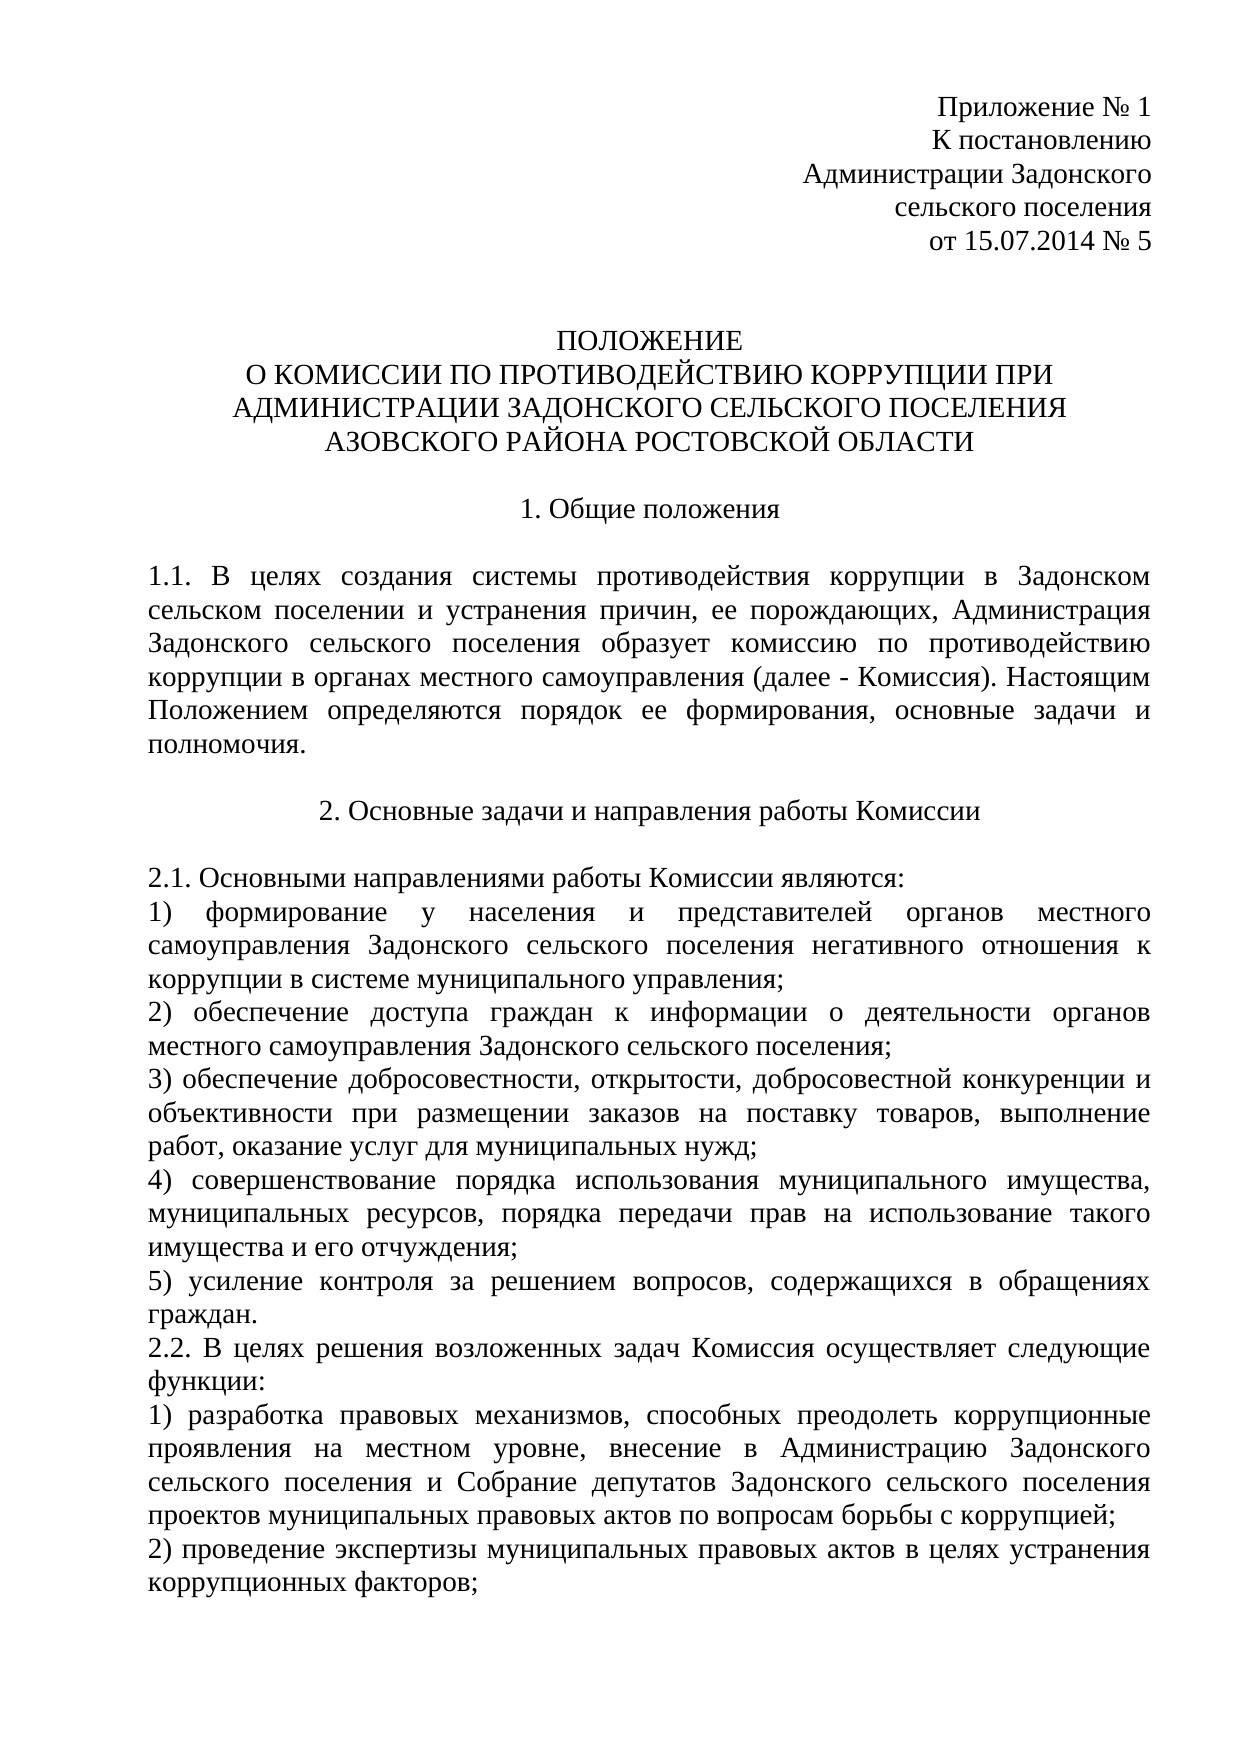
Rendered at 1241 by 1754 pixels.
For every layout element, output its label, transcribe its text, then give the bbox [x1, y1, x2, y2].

text от 15.07.2014 № 5 [148, 223, 1152, 256]
text 1) формирование у населения и представителей органов местного самоуправления Задонского сельского поселения негативного отношения к коррупции в системе муниципального управления; [148, 894, 1152, 994]
text 3) обеспечение добросовестности, открытости, добросовестной конкуренции и объективности при размещении заказов на поставку товаров, выполнение работ, оказание услуг для муниципальных нужд; [148, 1061, 1152, 1162]
text Приложение № 1 [148, 89, 1152, 122]
text 2.1. Основными направлениями работы Комиссии являются: [148, 860, 1152, 894]
text 2. Основные задачи и направления работы Комиссии [148, 793, 1152, 827]
text 1. Общие положения [148, 491, 1152, 525]
text 4) совершенствование порядка использования муниципального имущества, муниципальных ресурсов, порядка передачи прав на использование такого имущества и его отчуждения; [148, 1162, 1152, 1263]
text сельского поселения [148, 189, 1152, 223]
text ПОЛОЖЕНИЕ [148, 323, 1152, 357]
text Администрации Задонского [148, 156, 1152, 189]
text АЗОВСКОГО РАЙОНА РОСТОВСКОЙ ОБЛАСТИ [148, 424, 1152, 458]
text 1.1. В целях создания системы противодействия коррупции в Задонском сельском поселении и устранения причин, ее порождающих, Администрация Задонского сельского поселения образует комиссию по противодействию коррупции в органах местного самоуправления (далее - Комиссия). Настоящим Положением определяются порядок ее формирования, основные задачи и полномочия. [148, 558, 1152, 759]
text 1) разработка правовых механизмов, способных преодолеть коррупционные проявления на местном уровне, внесение в Администрацию Задонского сельского поселения и Собрание депутатов Задонского сельского поселения проектов муниципальных правовых актов по вопросам борьбы с коррупцией; [148, 1397, 1152, 1531]
text 5) усиление контроля за решением вопросов, содержащихся в обращениях граждан. [148, 1263, 1152, 1330]
text 2) обеспечение доступа граждан к информации о деятельности органов местного самоуправления Задонского сельского поселения; [148, 994, 1152, 1061]
text О КОМИССИИ ПО ПРОТИВОДЕЙСТВИЮ КОРРУПЦИИ ПРИ АДМИНИСТРАЦИИ ЗАДОНСКОГО СЕЛЬСКОГО ПОСЕЛЕНИЯ [148, 357, 1152, 424]
text 2.2. В целях решения возложенных задач Комиссия осуществляет следующие функции: [148, 1330, 1152, 1397]
text 2) проведение экспертизы муниципальных правовых актов в целях устранения коррупционных факторов; [148, 1531, 1152, 1598]
text К постановлению [148, 122, 1152, 156]
